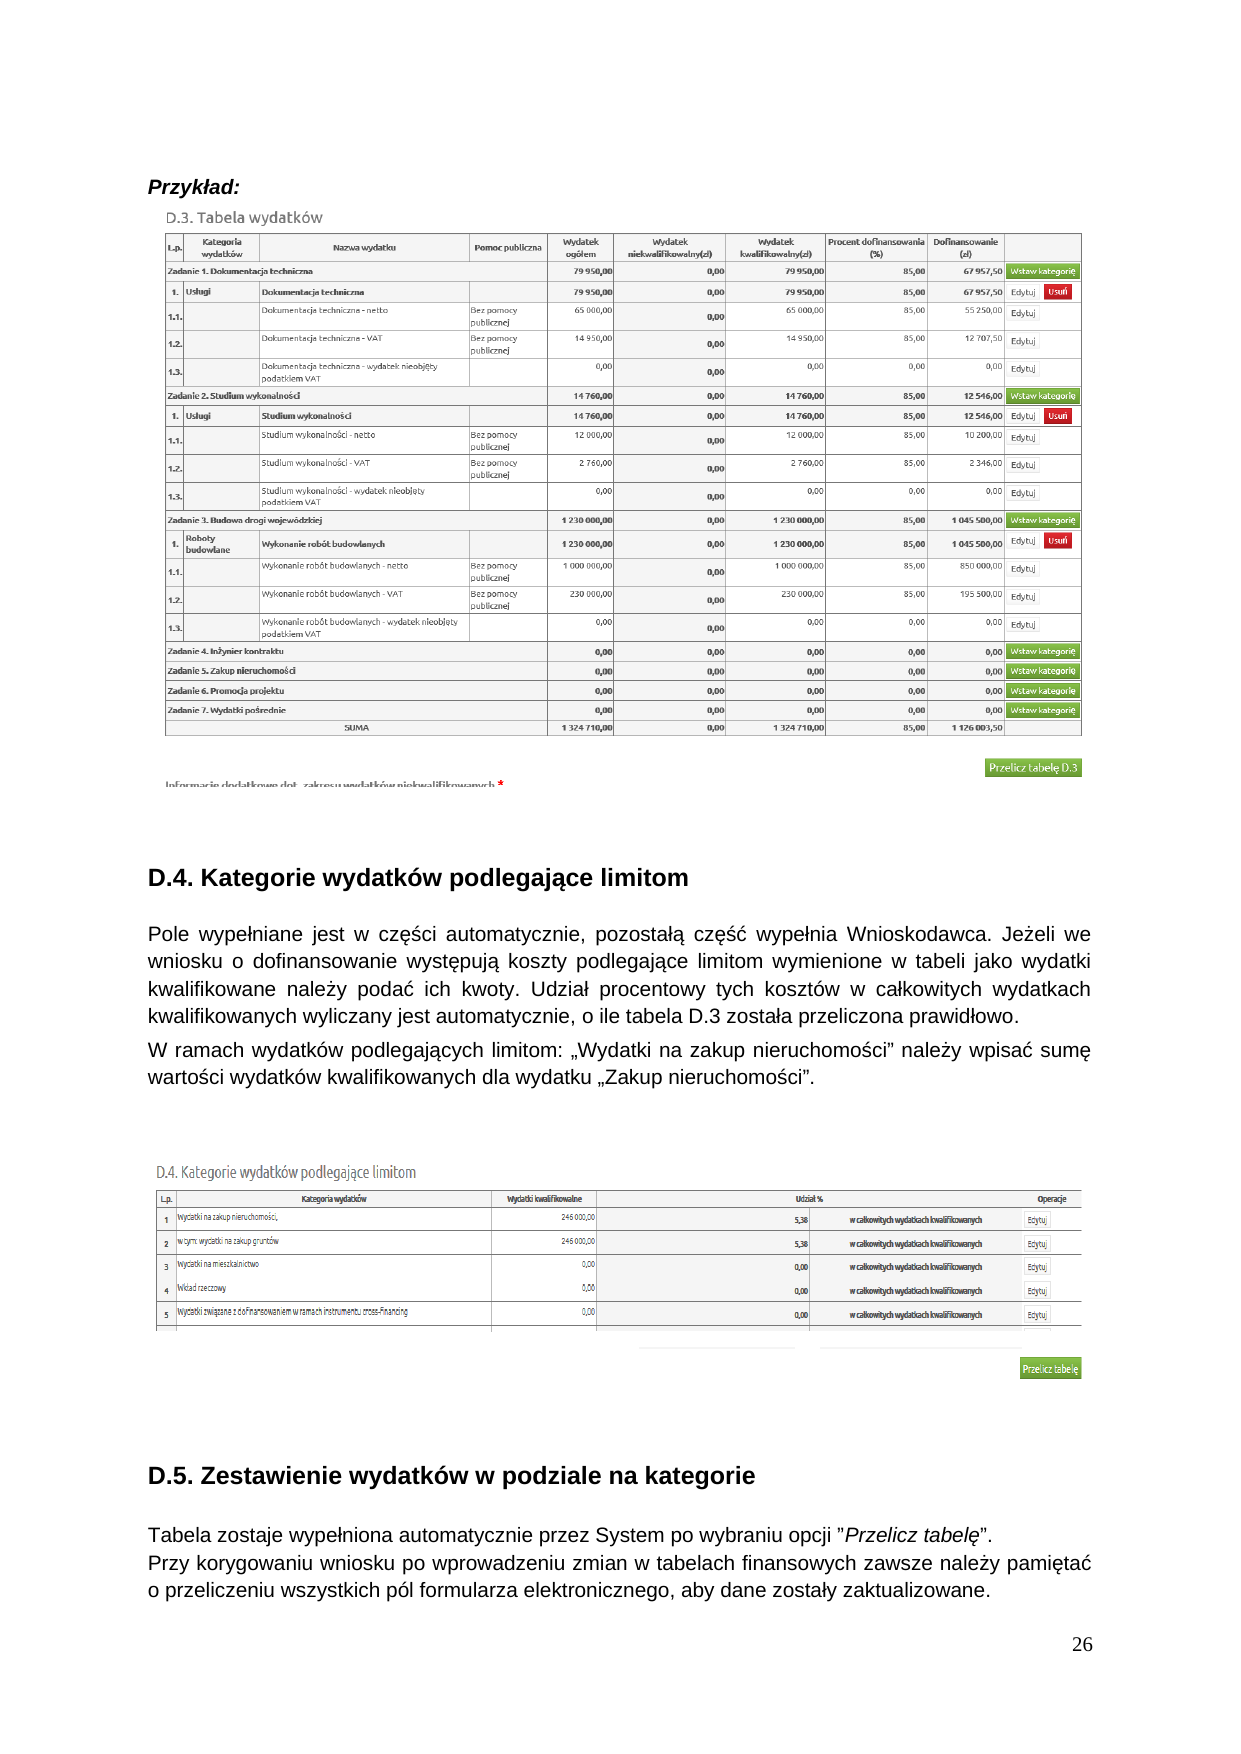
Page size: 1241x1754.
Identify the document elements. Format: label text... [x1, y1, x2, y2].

subtitle D.5. Zestawienie wydatków w podziale na kategorie [148, 1461, 1093, 1490]
text Przy korygowaniu wniosku po wprowadzeniu zmian w tabelach finansowych zawsze należy pamiętać o przeliczeniu wszystkich pól formularza elektronicznego, aby dane zostały zaktualizowane. [148, 1550, 1093, 1602]
subtitle D.4. Kategorie wydatków podlegające limitom [148, 862, 1093, 891]
text Pole wypełniane jest w części automatycznie, pozostałą część wypełnia Wnioskodawca. Jeżeli we wniosku o dofinansowanie występują koszty podlegające limitom wymienione w tabeli jako wydatki kwalifikowane należy podać ich kwoty. Udział procentowy tych kosztów w całkowitych wydatkach kwalifikowanych wyliczany jest automatycznie, o ile tabela D.3 została przeliczona prawidłowo. [148, 921, 1093, 1028]
picture [147, 1159, 1093, 1386]
text Tabela zostaje wypełniona automatycznie przez System po wybraniu opcji ”Przelicz tabelę”. [148, 1523, 1093, 1547]
text W ramach wydatków podlegających limitom: „Wydatki na zakup nieruchomości” należy wpisać sumę wartości wydatków kwalifikowanych dla wydatku „Zakup nieruchomości”. [148, 1038, 1093, 1089]
picture [147, 202, 1091, 787]
text Przykład: [148, 175, 1093, 199]
